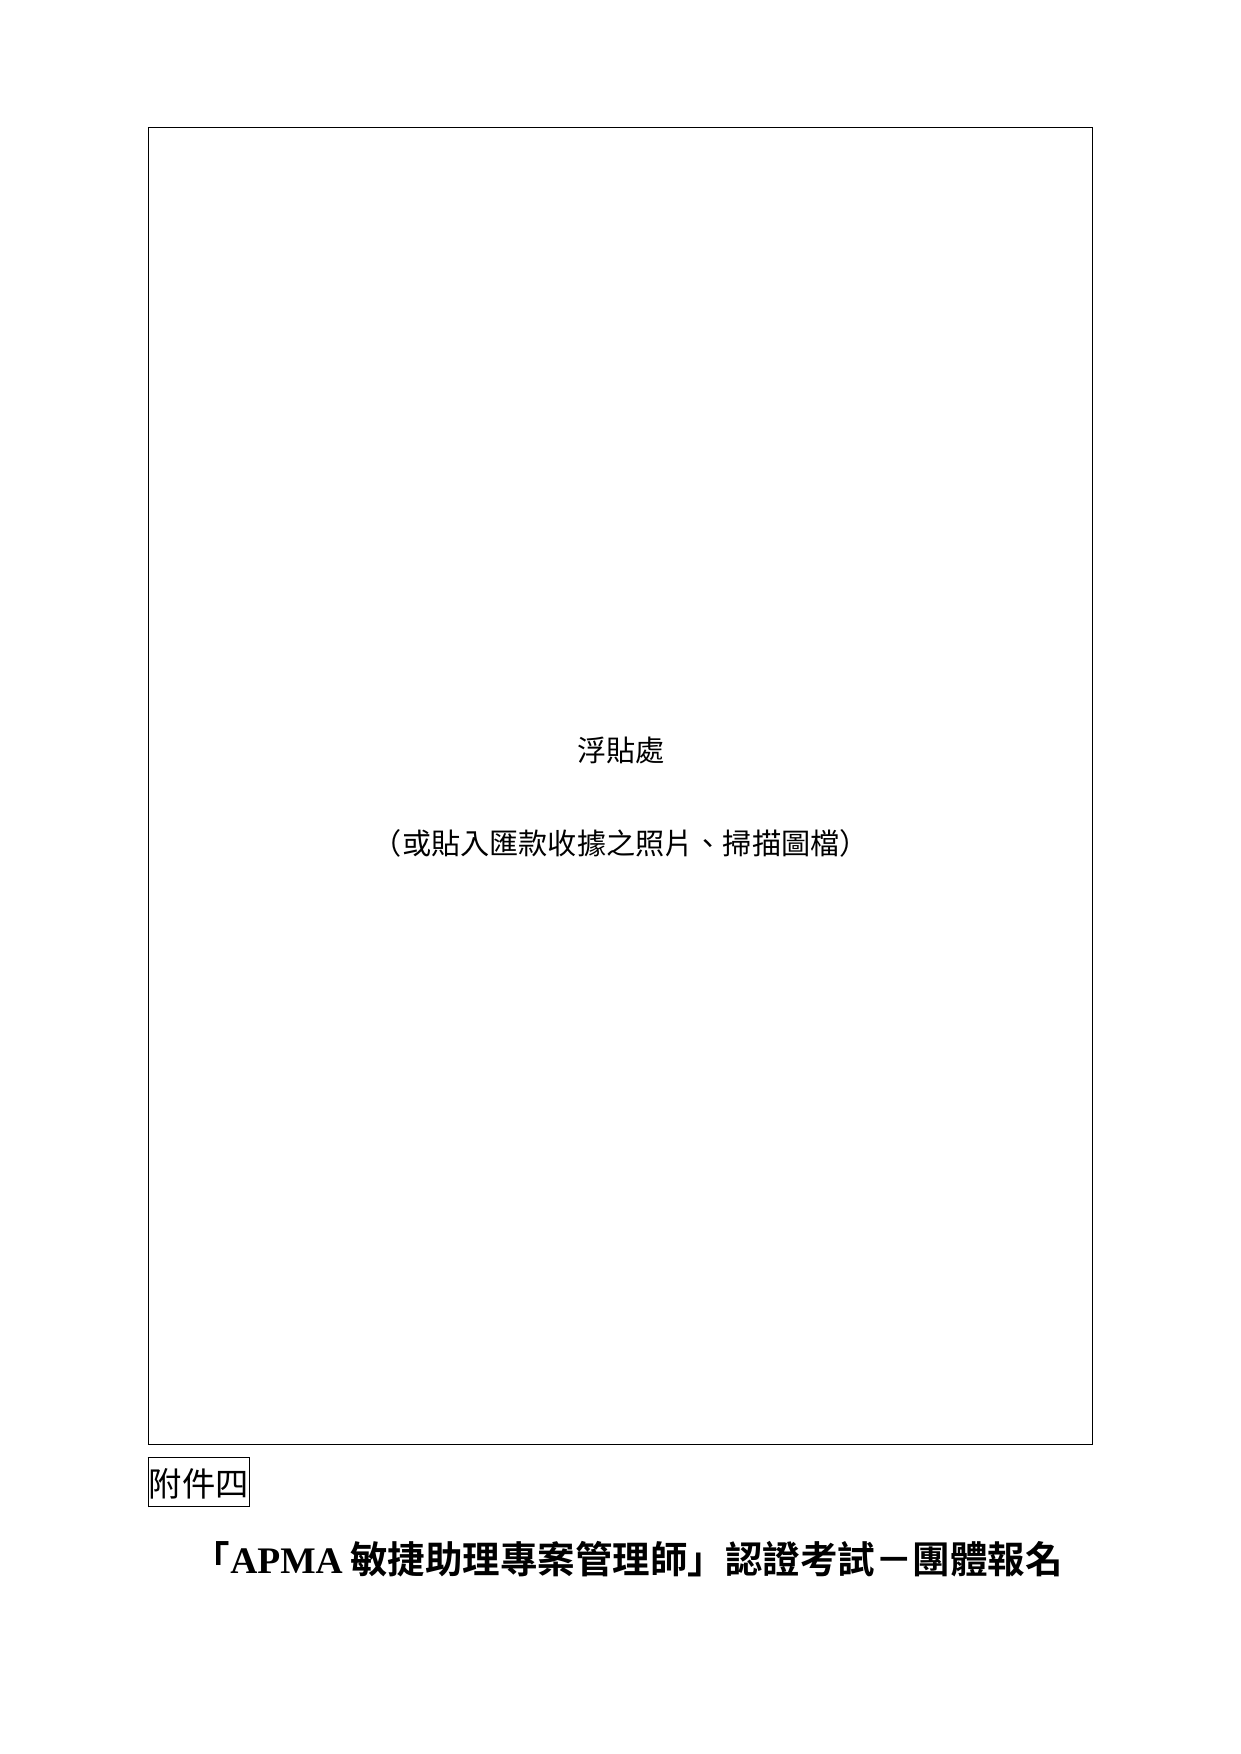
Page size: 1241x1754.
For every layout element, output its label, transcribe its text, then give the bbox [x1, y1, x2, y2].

text 附件四 [148, 1445, 1107, 1520]
table_header 浮貼處 （或貼入匯款收據之照片、掃描圖檔） [149, 128, 1092, 1444]
text 「APMA敏捷助理專案管理師」認證考試－團體報名 [148, 1520, 1107, 1595]
